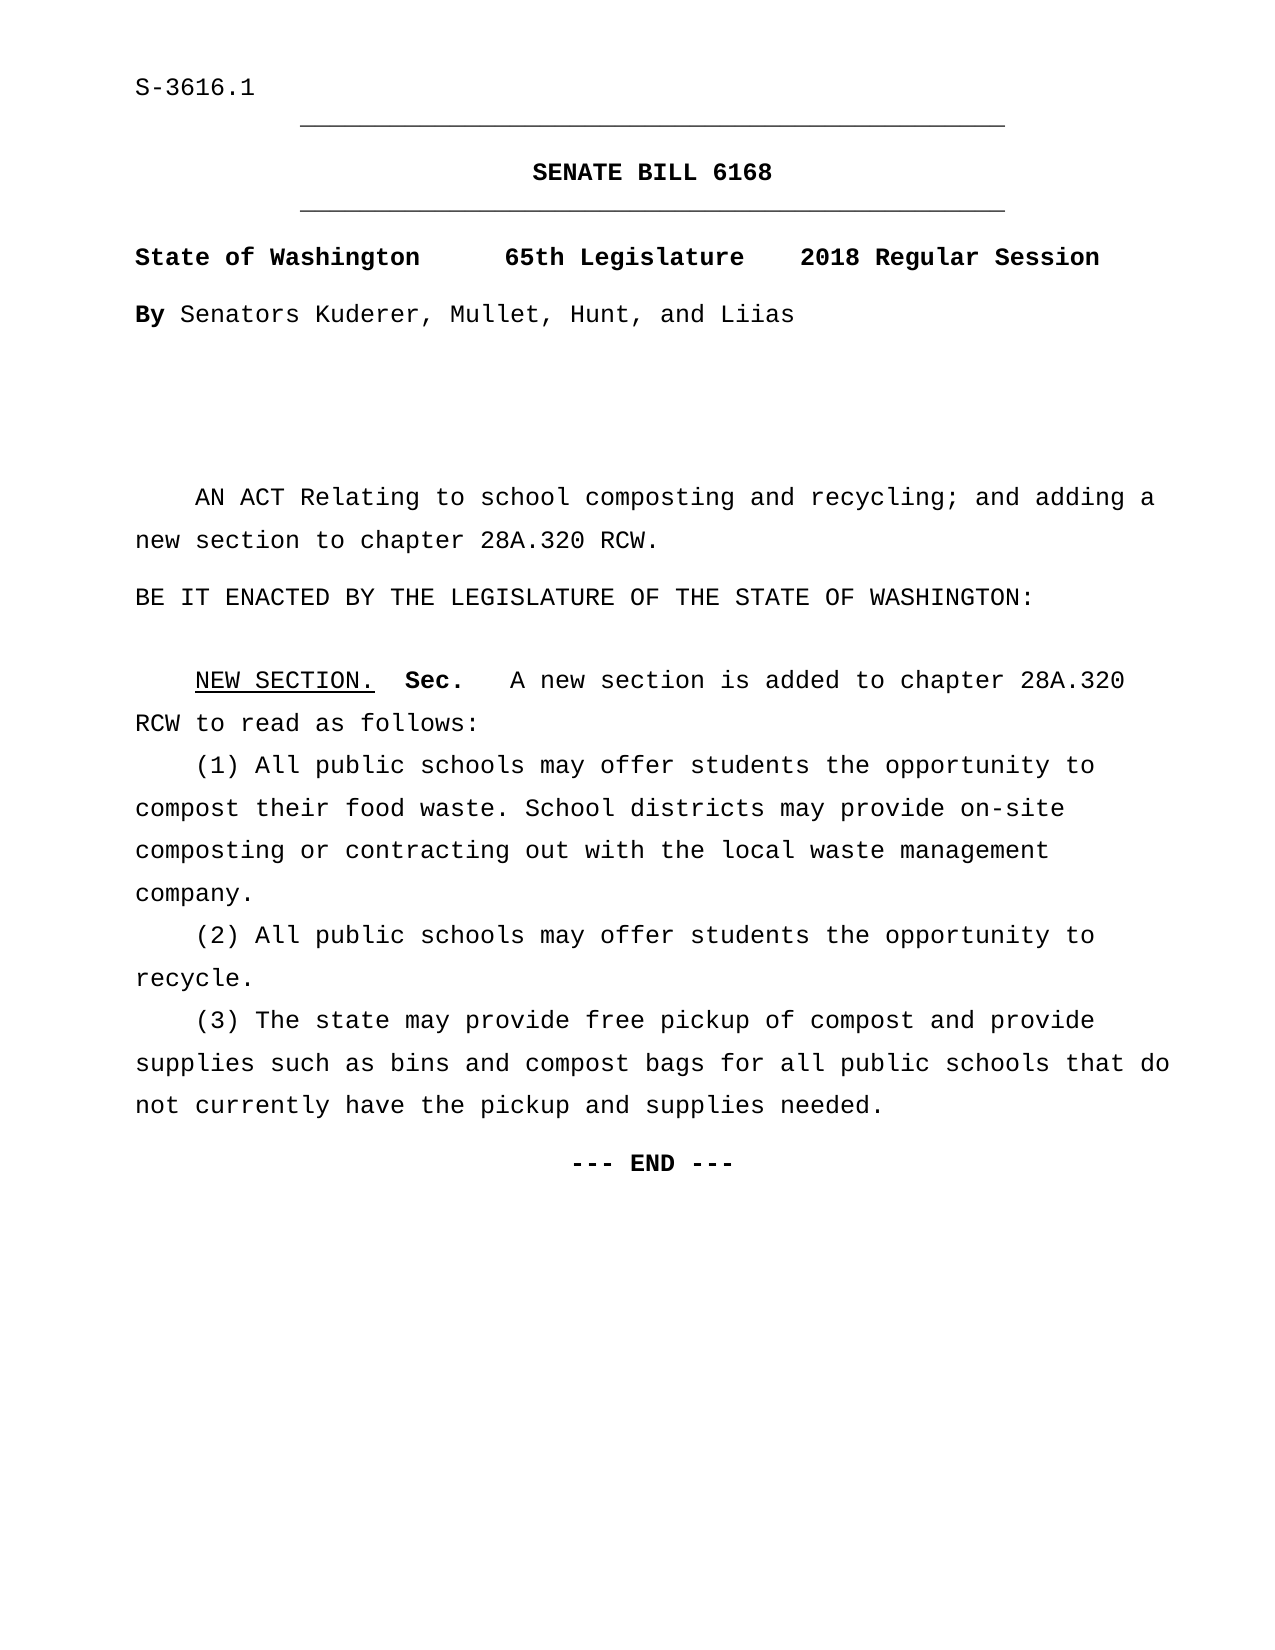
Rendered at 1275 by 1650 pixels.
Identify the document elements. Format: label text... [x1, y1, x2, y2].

text (3) The state may provide free pickup of compost and provide supplies such as bins and compost bags for all public schools that do not currently have the pickup and supplies needed. [135, 995, 1170, 1122]
text NEW SECTION. Sec. A new section is added to chapter 28A.320 RCW to read as follows: [135, 655, 1170, 740]
text (2) All public schools may offer students the opportunity to recycle. [135, 910, 1170, 995]
text SENATE BILL 6168 [135, 160, 1170, 188]
text _______________________________________________ [135, 188, 1170, 217]
text --- END --- [135, 1151, 1170, 1179]
text State of Washington 65th Legislature 2018 Regular Session [135, 245, 1170, 273]
text _______________________________________________ [135, 103, 1170, 132]
text By Senators Kuderer, Mullet, Hunt, and Liias [135, 302, 1170, 330]
text BE IT ENACTED BY THE LEGISLATURE OF THE STATE OF WASHINGTON: [135, 585, 1170, 613]
text S-3616.1 [135, 75, 1170, 103]
text (1) All public schools may offer students the opportunity to compost their food waste. School districts may provide on-site composting or contracting out with the local waste management company. [135, 740, 1170, 910]
text AN ACT Relating to school composting and recycling; and adding a new section to chapter 28A.320 RCW. [135, 472, 1170, 557]
